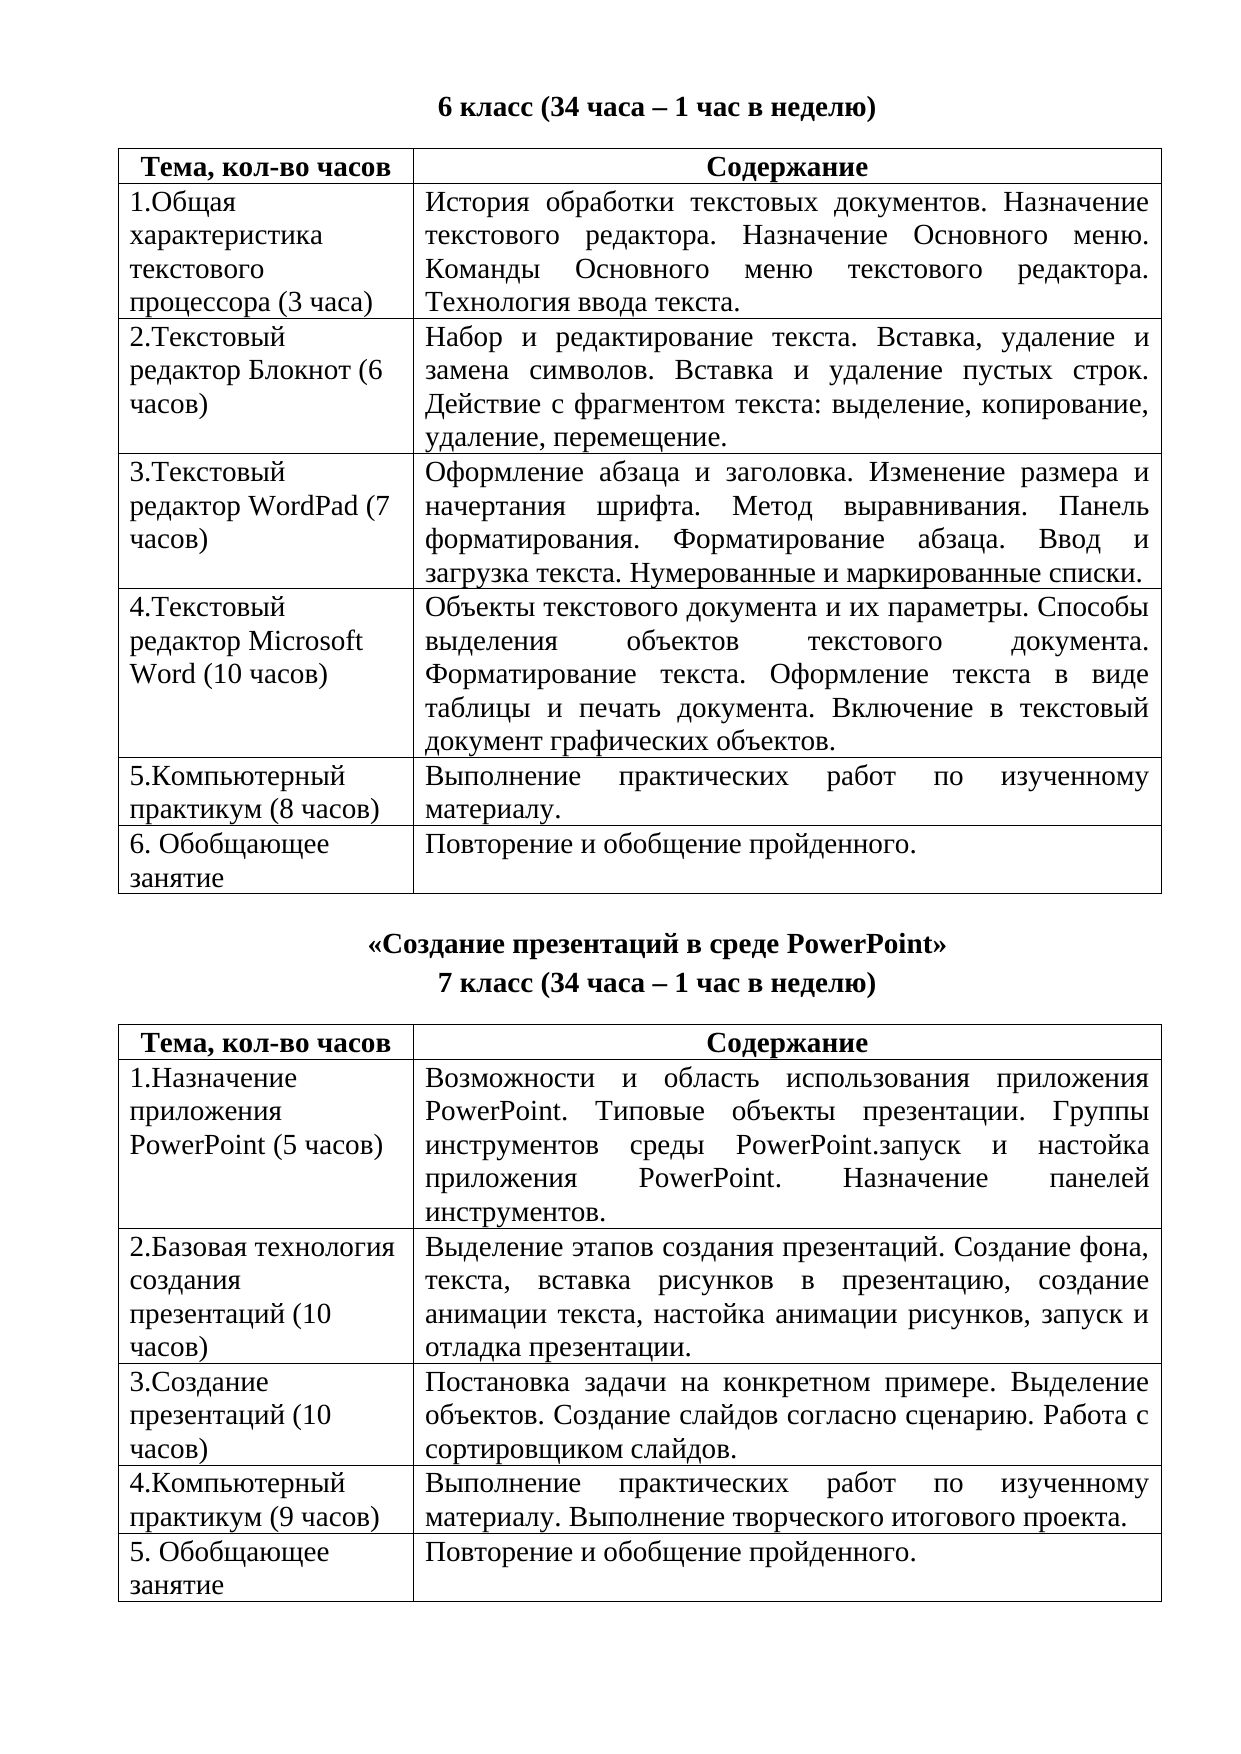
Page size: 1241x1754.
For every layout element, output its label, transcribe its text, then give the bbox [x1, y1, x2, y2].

table_cell Выполнение практических работ по изученному материалу. [414, 758, 1161, 825]
table_cell 3.Создание презентаций (10 часов) [119, 1364, 413, 1464]
list 7 класс (34 часа – 1 час в неделю) [162, 965, 1152, 998]
table_cell 3.Текстовый редактор WordPad (7 часов) [119, 454, 413, 588]
table_cell 1.Общая характеристика текстового процессора (3 часа) [119, 184, 413, 318]
table_cell 2.Текстовый редактор Блокнот (6 часов) [119, 319, 413, 453]
table_cell Набор и редактирование текста. Вставка, удаление и замена символов. Вставка и удаление пустых строк. Действие с фрагментом текста: выделение, копирование, удаление, перемещение. [414, 319, 1161, 453]
table_cell Возможности и область использования приложения PowerPoint. Типовые объекты презентации. Группы инструментов среды PowerPoint.запуск и настойка приложения PowerPoint. Назначение панелей инструментов. [414, 1060, 1161, 1228]
table_cell Оформление абзаца и заголовка. Изменение размера и начертания шрифта. Метод выравнивания. Панель форматирования. Форматирование абзаца. Ввод и загрузка текста. Нумерованные и маркированные списки. [414, 454, 1161, 588]
table_header Тема, кол-во часов [119, 1025, 413, 1059]
table_cell Выполнение практических работ по изученному материалу. Выполнение творческого итогового проекта. [414, 1466, 1161, 1533]
table_cell Повторение и обобщение пройденного. [414, 826, 1161, 893]
table_cell История обработки текстовых документов. Назначение текстового редактора. Назначение Основного меню. Команды Основного меню текстового редактора. Технология ввода текста. [414, 184, 1161, 318]
table_cell 2.Базовая технология создания презентаций (10 часов) [119, 1229, 413, 1363]
table_cell 6. Обобщающее занятие [119, 826, 413, 893]
table_cell 4.Текстовый редактор Microsoft Word (10 часов) [119, 589, 413, 757]
list 6 класс (34 часа – 1 час в неделю) [162, 89, 1152, 122]
table_cell Объекты текстового документа и их параметры. Способы выделения объектов текстового документа. Форматирование текста. Оформление текста в виде таблицы и печать документа. Включение в текстовый документ графических объектов. [414, 589, 1161, 757]
table_cell Выделение этапов создания презентаций. Создание фона, текста, вставка рисунков в презентацию, создание анимации текста, настойка анимации рисунков, запуск и отладка презентации. [414, 1229, 1161, 1363]
table_cell Постановка задачи на конкретном примере. Выделение объектов. Создание слайдов согласно сценарию. Работа с сортировщиком слайдов. [414, 1364, 1161, 1464]
table_header Содержание [414, 1025, 1161, 1059]
table_cell 4.Компьютерный практикум (9 часов) [119, 1466, 413, 1533]
table_cell 5.Компьютерный практикум (8 часов) [119, 758, 413, 825]
table_header Тема, кол-во часов [119, 149, 413, 183]
table_cell Повторение и обобщение пройденного. [414, 1534, 1161, 1601]
table_cell 1.Назначение приложения PowerPoint (5 часов) [119, 1060, 413, 1228]
table_header Содержание [414, 149, 1161, 183]
list «Создание презентаций в среде PowerPoint» [162, 926, 1152, 960]
table_cell 5. Обобщающее занятие [119, 1534, 413, 1601]
